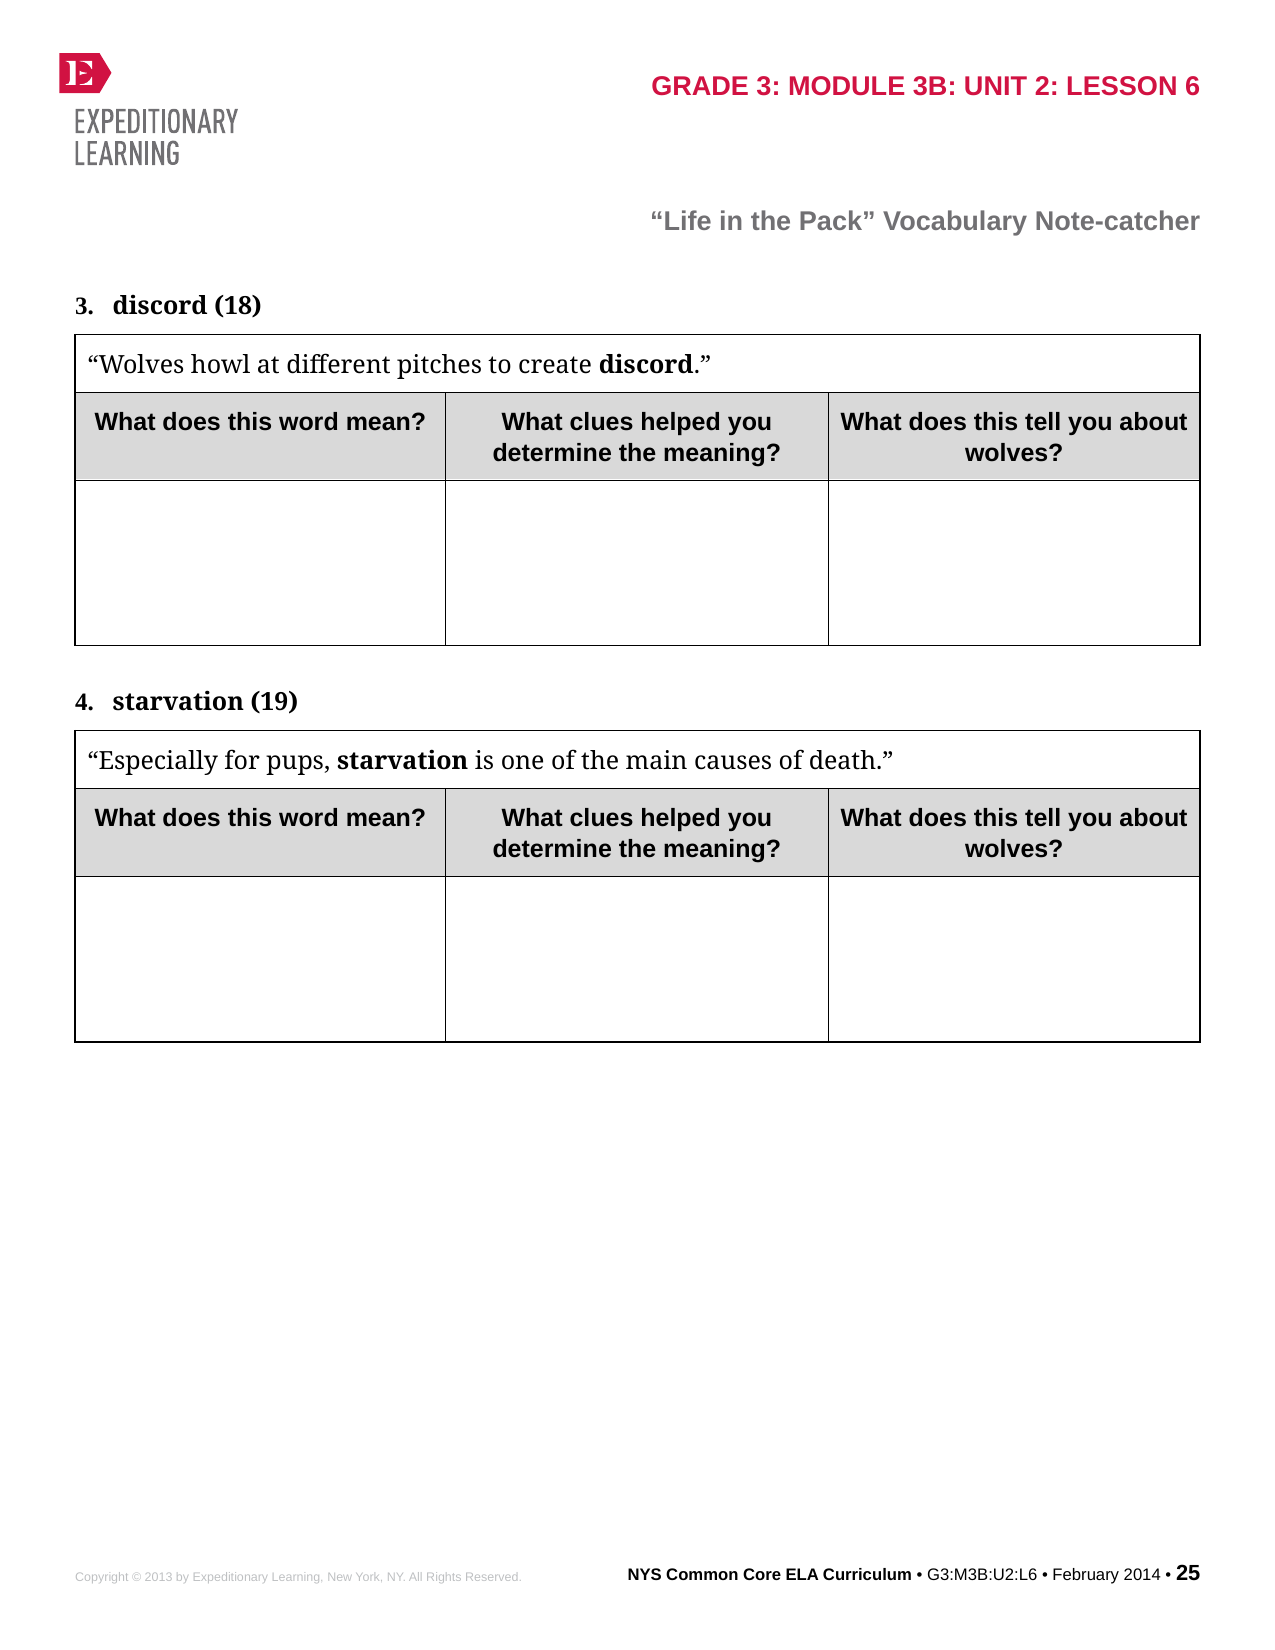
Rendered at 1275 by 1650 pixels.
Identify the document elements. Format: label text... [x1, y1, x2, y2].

list starvation (19) [75, 682, 1200, 717]
table_cell What does this word mean? [76, 393, 445, 479]
table_header “Especially for pups, starvation is one of the main causes of death.” [76, 731, 1199, 788]
table_cell What clues helped you determine the meaning? [446, 393, 828, 479]
table_cell [446, 877, 828, 1041]
table_cell What does this tell you about wolves? [829, 393, 1199, 479]
table_cell [446, 481, 828, 645]
table_cell What does this tell you about wolves? [829, 789, 1199, 876]
table_cell [829, 481, 1199, 645]
table_cell [76, 877, 445, 1041]
table_header “Wolves howl at different pitches to create discord.” [76, 335, 1199, 392]
table_cell [76, 481, 445, 645]
subtitle “Life in the Pack” Vocabulary Note-catcher [75, 202, 1200, 238]
table_cell [829, 877, 1199, 1041]
list discord (18) [75, 286, 1200, 321]
table_cell What does this word mean? [76, 789, 445, 876]
table_cell What clues helped you determine the meaning? [446, 789, 828, 876]
